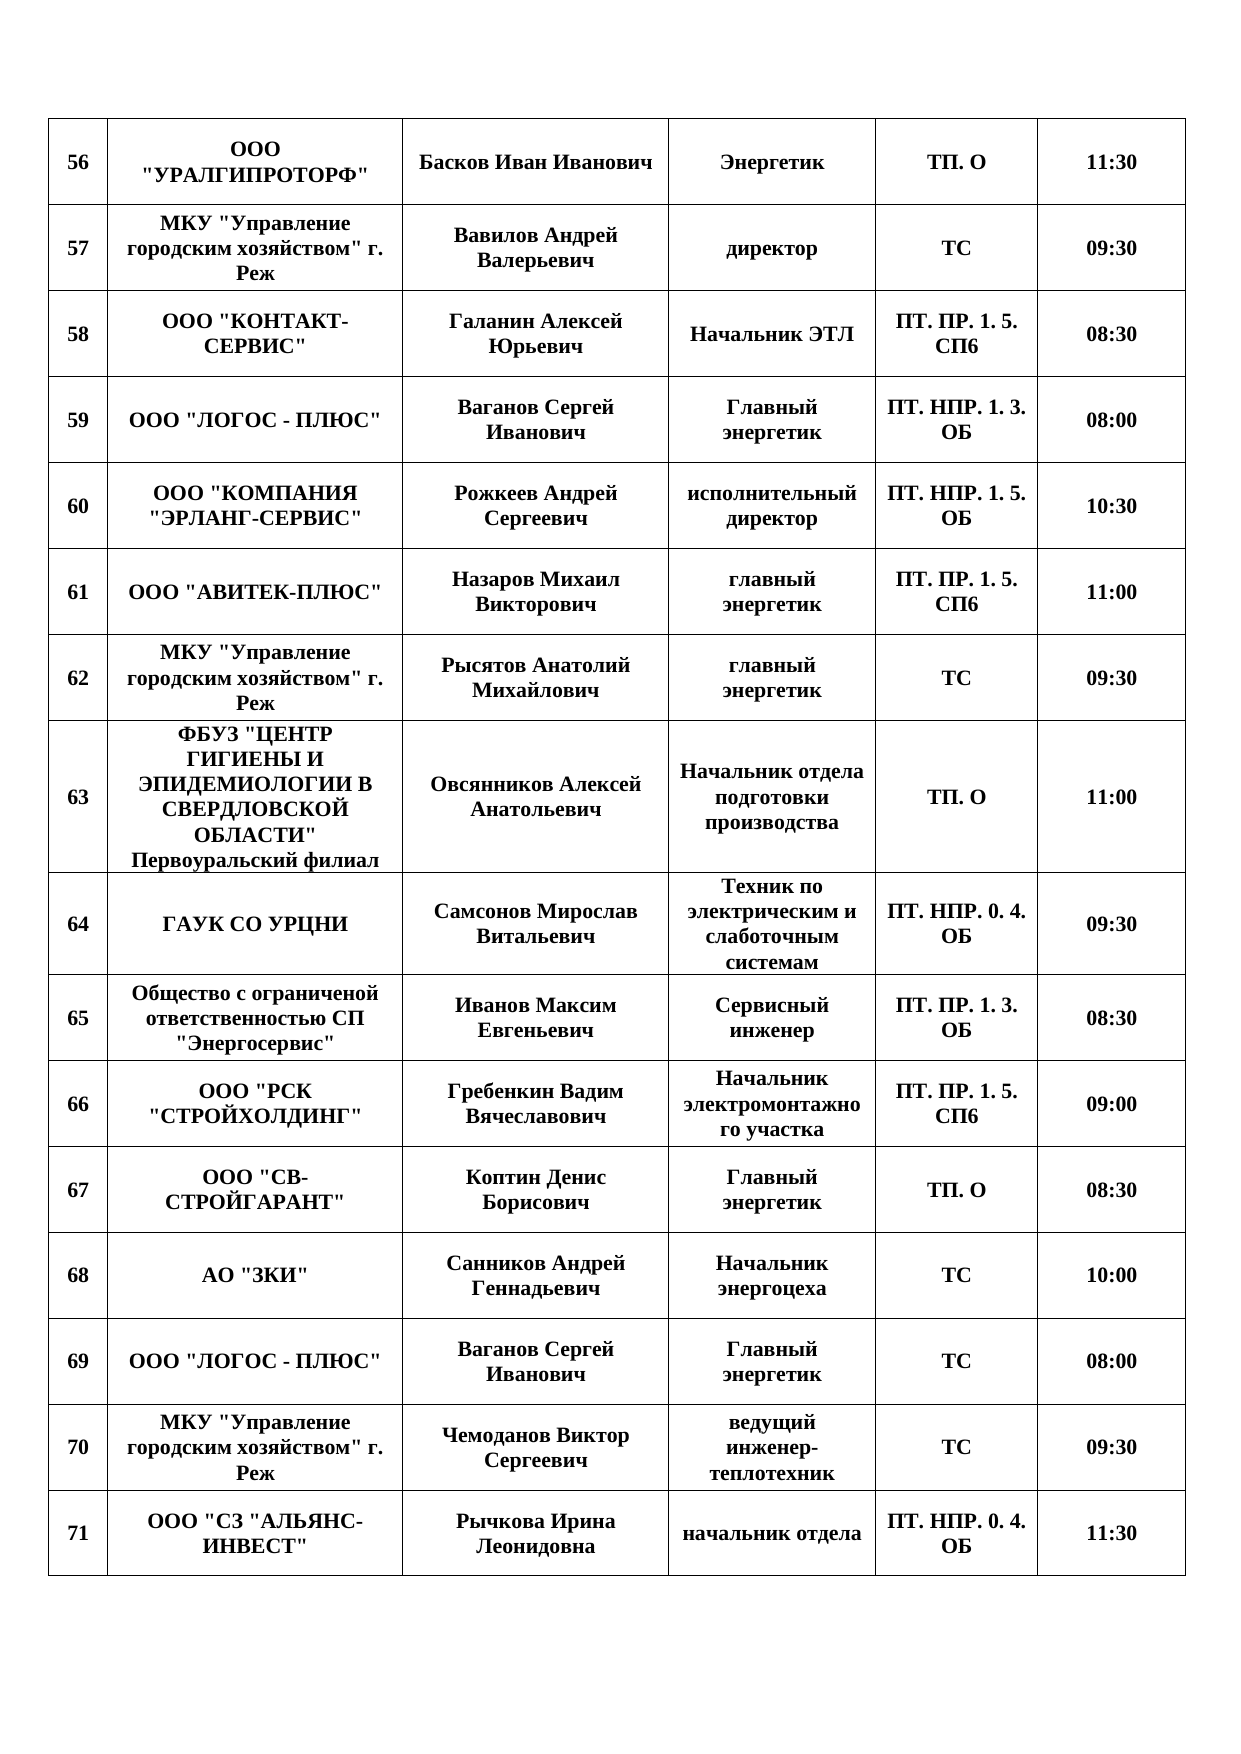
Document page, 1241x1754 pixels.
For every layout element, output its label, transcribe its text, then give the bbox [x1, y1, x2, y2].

table_cell Овсянников Алексей Анатольевич [403, 721, 668, 872]
table_cell 64 [49, 873, 107, 974]
table_cell Санников Андрей Геннадьевич [403, 1233, 668, 1318]
table_cell 09:30 [1038, 205, 1185, 290]
table_cell АО "ЗКИ" [108, 1233, 402, 1318]
table_cell Главный энергетик [669, 1319, 875, 1403]
table_cell МКУ "Управление городским хозяйством" г. Реж [108, 635, 402, 720]
table_cell 68 [49, 1233, 107, 1318]
table_cell Главный энергетик [669, 1147, 875, 1232]
table_cell ТС [876, 1233, 1037, 1318]
table_cell ПТ. НПР. 1. 5. ОБ [876, 463, 1037, 548]
table_cell Рысятов Анатолий Михайлович [403, 635, 668, 720]
table_cell 11:30 [1038, 119, 1185, 204]
table_cell ПТ. НПР. 0. 4. ОБ [876, 1491, 1037, 1575]
table_cell ТС [876, 1319, 1037, 1403]
table_cell 67 [49, 1147, 107, 1232]
table_cell ООО "УРАЛГИПРОТОРФ" [108, 119, 402, 204]
table_cell Начальник энергоцеха [669, 1233, 875, 1318]
table_cell 58 [49, 291, 107, 376]
table_cell ООО "ЛОГОС - ПЛЮС" [108, 1319, 402, 1403]
table_cell Главный энергетик [669, 377, 875, 462]
table_cell 66 [49, 1061, 107, 1146]
table_cell 10:30 [1038, 463, 1185, 548]
table_cell Рычкова Ирина Леонидовна [403, 1491, 668, 1575]
table_cell ГАУК СО УРЦНИ [108, 873, 402, 974]
table_cell Иванов Максим Евгеньевич [403, 975, 668, 1060]
table_cell ПТ. ПР. 1. 5. СП6 [876, 1061, 1037, 1146]
table_cell 08:00 [1038, 1319, 1185, 1403]
table_cell ТС [876, 1405, 1037, 1489]
table_cell МКУ "Управление городским хозяйством" г. Реж [108, 1405, 402, 1489]
table_cell главный энергетик [669, 549, 875, 634]
table_cell 59 [49, 377, 107, 462]
table_cell 08:30 [1038, 291, 1185, 376]
table_cell 57 [49, 205, 107, 290]
table_cell Ваганов Сергей Иванович [403, 377, 668, 462]
table_cell ПТ. ПР. 1. 5. СП6 [876, 549, 1037, 634]
table_cell Энергетик [669, 119, 875, 204]
table_cell Техник по электрическим и слаботочным системам [669, 873, 875, 974]
table_cell МКУ "Управление городским хозяйством" г. Реж [108, 205, 402, 290]
table_cell ООО "СВ-СТРОЙГАРАНТ" [108, 1147, 402, 1232]
table_cell ПТ. ПР. 1. 3. ОБ [876, 975, 1037, 1060]
table_cell 62 [49, 635, 107, 720]
table_cell 08:30 [1038, 975, 1185, 1060]
table_cell ведущий инженер-теплотехник [669, 1405, 875, 1489]
table_cell ООО "КОМПАНИЯ "ЭРЛАНГ-СЕРВИС" [108, 463, 402, 548]
table_cell 09:30 [1038, 1405, 1185, 1489]
table_cell 70 [49, 1405, 107, 1489]
table_cell 09:30 [1038, 635, 1185, 720]
table_cell 60 [49, 463, 107, 548]
table_cell ФБУЗ "ЦЕНТР ГИГИЕНЫ И ЭПИДЕМИОЛОГИИ В СВЕРДЛОВСКОЙ ОБЛАСТИ" Первоуральский филиал [108, 721, 402, 872]
table_cell ТС [876, 635, 1037, 720]
table_cell Сервисный инженер [669, 975, 875, 1060]
table_cell 10:00 [1038, 1233, 1185, 1318]
table_cell ПТ. НПР. 0. 4. ОБ [876, 873, 1037, 974]
table_cell Вавилов Андрей Валерьевич [403, 205, 668, 290]
table_cell Ваганов Сергей Иванович [403, 1319, 668, 1403]
table_cell Гребенкин Вадим Вячеславович [403, 1061, 668, 1146]
table_cell ТП. О [876, 119, 1037, 204]
table_cell ООО "СЗ "АЛЬЯНС-ИНВЕСТ" [108, 1491, 402, 1575]
table_cell 08:30 [1038, 1147, 1185, 1232]
table_cell 09:30 [1038, 873, 1185, 974]
table_cell 69 [49, 1319, 107, 1403]
table_cell Начальник отдела подготовки производства [669, 721, 875, 872]
table_cell ПТ. НПР. 1. 3. ОБ [876, 377, 1037, 462]
table_cell ТС [876, 205, 1037, 290]
table_cell Общество с ограниченой ответственностью СП "Энергосервис" [108, 975, 402, 1060]
table_cell 61 [49, 549, 107, 634]
table_cell ООО "ЛОГОС - ПЛЮС" [108, 377, 402, 462]
table_cell директор [669, 205, 875, 290]
table_cell Начальник ЭТЛ [669, 291, 875, 376]
table_cell 11:30 [1038, 1491, 1185, 1575]
table_cell Галанин Алексей Юрьевич [403, 291, 668, 376]
table_cell ТП. О [876, 1147, 1037, 1232]
table_cell ПТ. ПР. 1. 5. СП6 [876, 291, 1037, 376]
table_cell 56 [49, 119, 107, 204]
table_cell Коптин Денис Борисович [403, 1147, 668, 1232]
table_cell главный энергетик [669, 635, 875, 720]
table_cell ТП. О [876, 721, 1037, 872]
table_cell 11:00 [1038, 721, 1185, 872]
table_cell 09:00 [1038, 1061, 1185, 1146]
table_cell Чемоданов Виктор Сергеевич [403, 1405, 668, 1489]
table_cell Басков Иван Иванович [403, 119, 668, 204]
table_cell 65 [49, 975, 107, 1060]
table_cell ООО "РСК "СТРОЙХОЛДИНГ" [108, 1061, 402, 1146]
table_cell 11:00 [1038, 549, 1185, 634]
table_cell Рожкеев Андрей Сергеевич [403, 463, 668, 548]
table_cell 71 [49, 1491, 107, 1575]
table_cell 08:00 [1038, 377, 1185, 462]
table_cell начальник отдела [669, 1491, 875, 1575]
table_cell 63 [49, 721, 107, 872]
table_cell ООО "КОНТАКТ-СЕРВИС" [108, 291, 402, 376]
table_cell исполнительный директор [669, 463, 875, 548]
table_cell Назаров Михаил Викторович [403, 549, 668, 634]
table_cell ООО "АВИТЕК-ПЛЮС" [108, 549, 402, 634]
table_cell Начальник электромонтажного участка [669, 1061, 875, 1146]
table_cell Самсонов Мирослав Витальевич [403, 873, 668, 974]
